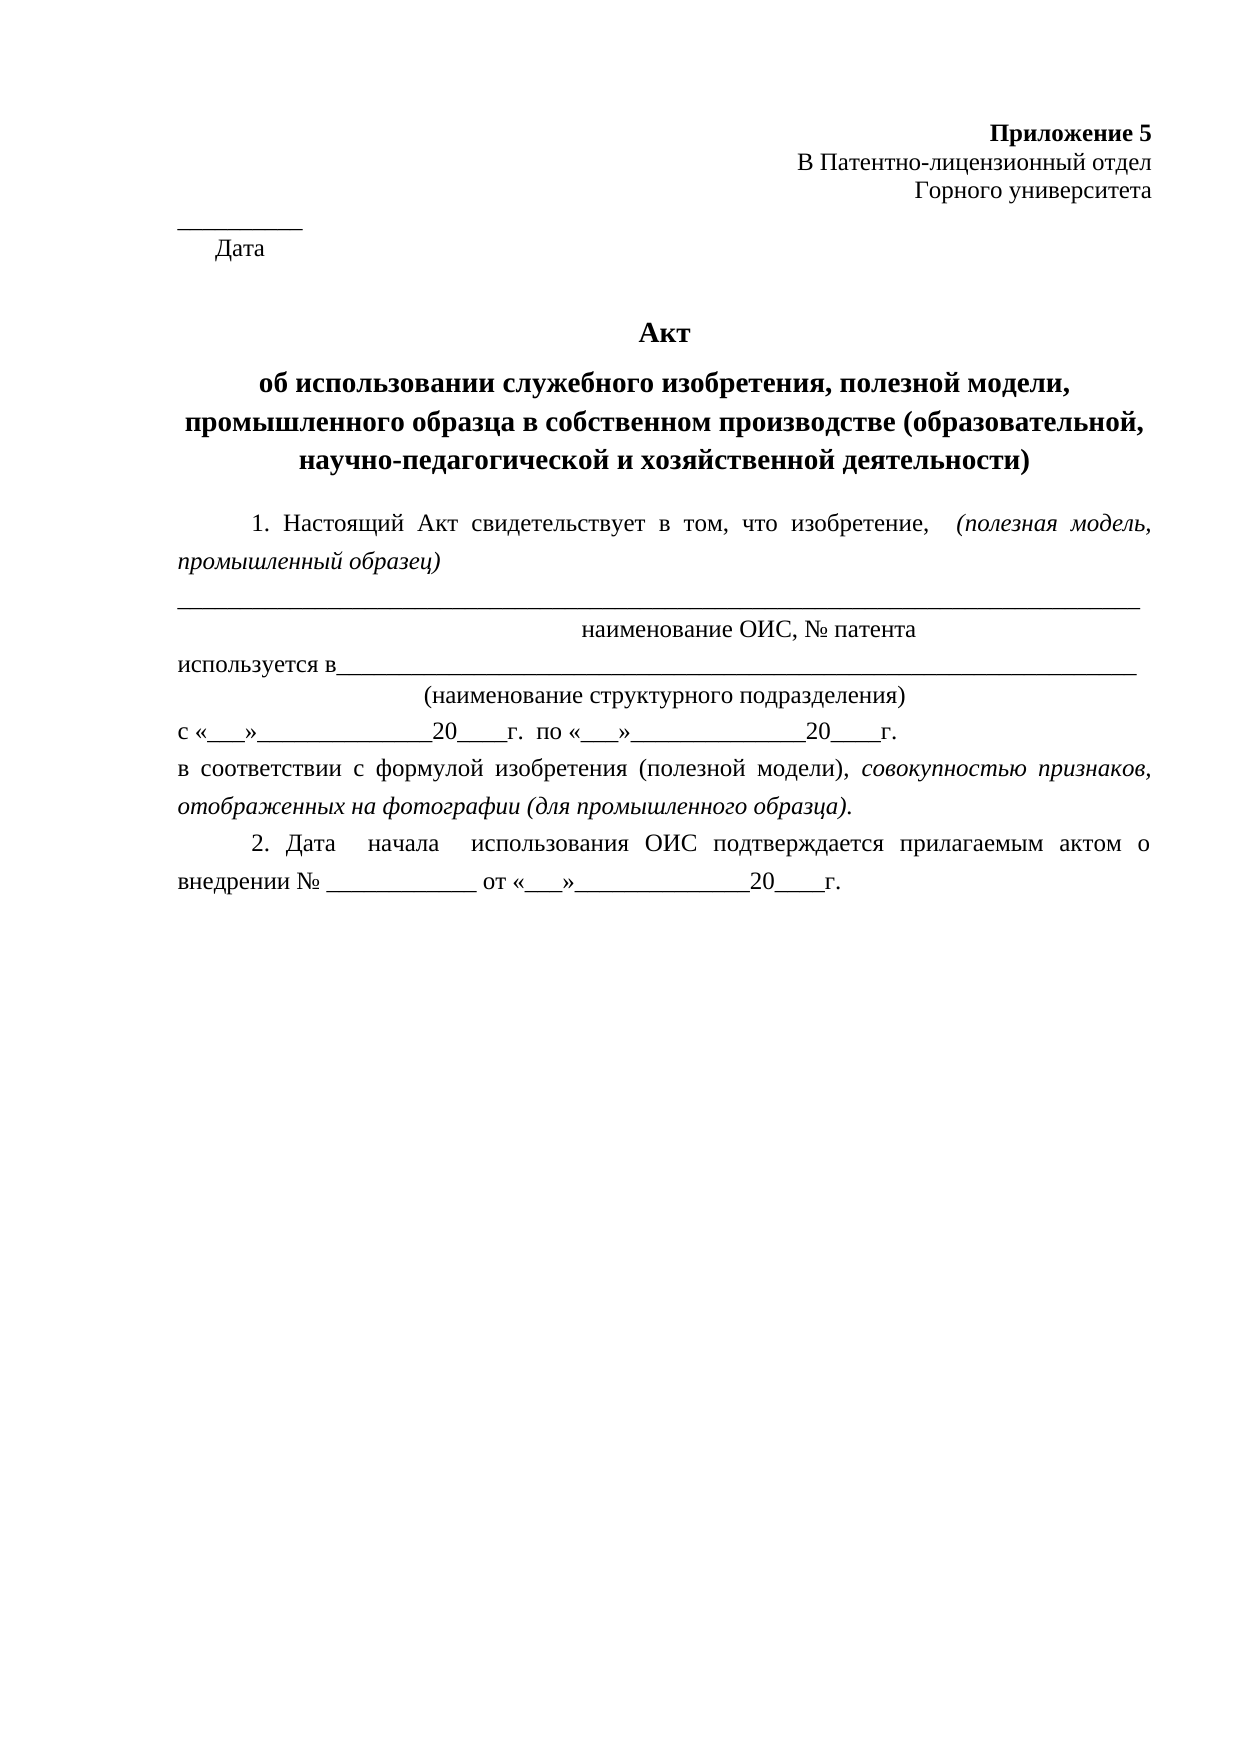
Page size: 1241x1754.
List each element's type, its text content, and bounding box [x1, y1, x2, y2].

text об использовании служебного изобретения, полезной модели, промышленного образца в собственном производстве (образовательной, научно-педагогической и хозяйственной деятельности) [177, 365, 1152, 476]
subtitle Акт [177, 315, 1152, 348]
text Горного университета [177, 176, 1152, 204]
text __________ [177, 204, 1152, 233]
text (наименование структурного подразделения) [177, 680, 1152, 709]
text наименование ОИС, № патента [177, 614, 1152, 643]
text 1. Настоящий Акт свидетельствует в том, что изобретение, (полезная модель, промышленный образец) [177, 502, 1152, 577]
text В Патентно-лицензионный отдел [177, 147, 1152, 176]
text с «___»______________20____г. по «___»______________20____г. [177, 709, 1152, 747]
text _____________________________________________________________________________ [177, 577, 1152, 614]
text Дата [177, 233, 1152, 262]
text Приложение 5 [177, 118, 1152, 147]
text 2. Дата начала использования ОИС подтверждается прилагаемым актом о внедрении № ____________ от «___»______________20____г. [177, 822, 1152, 897]
text используется в________________________________________________________________ [177, 643, 1152, 680]
text в соответствии с формулой изобретения (полезной модели), совокупностью признаков, отображенных на фотографии (для промышленного образца). [177, 747, 1152, 822]
